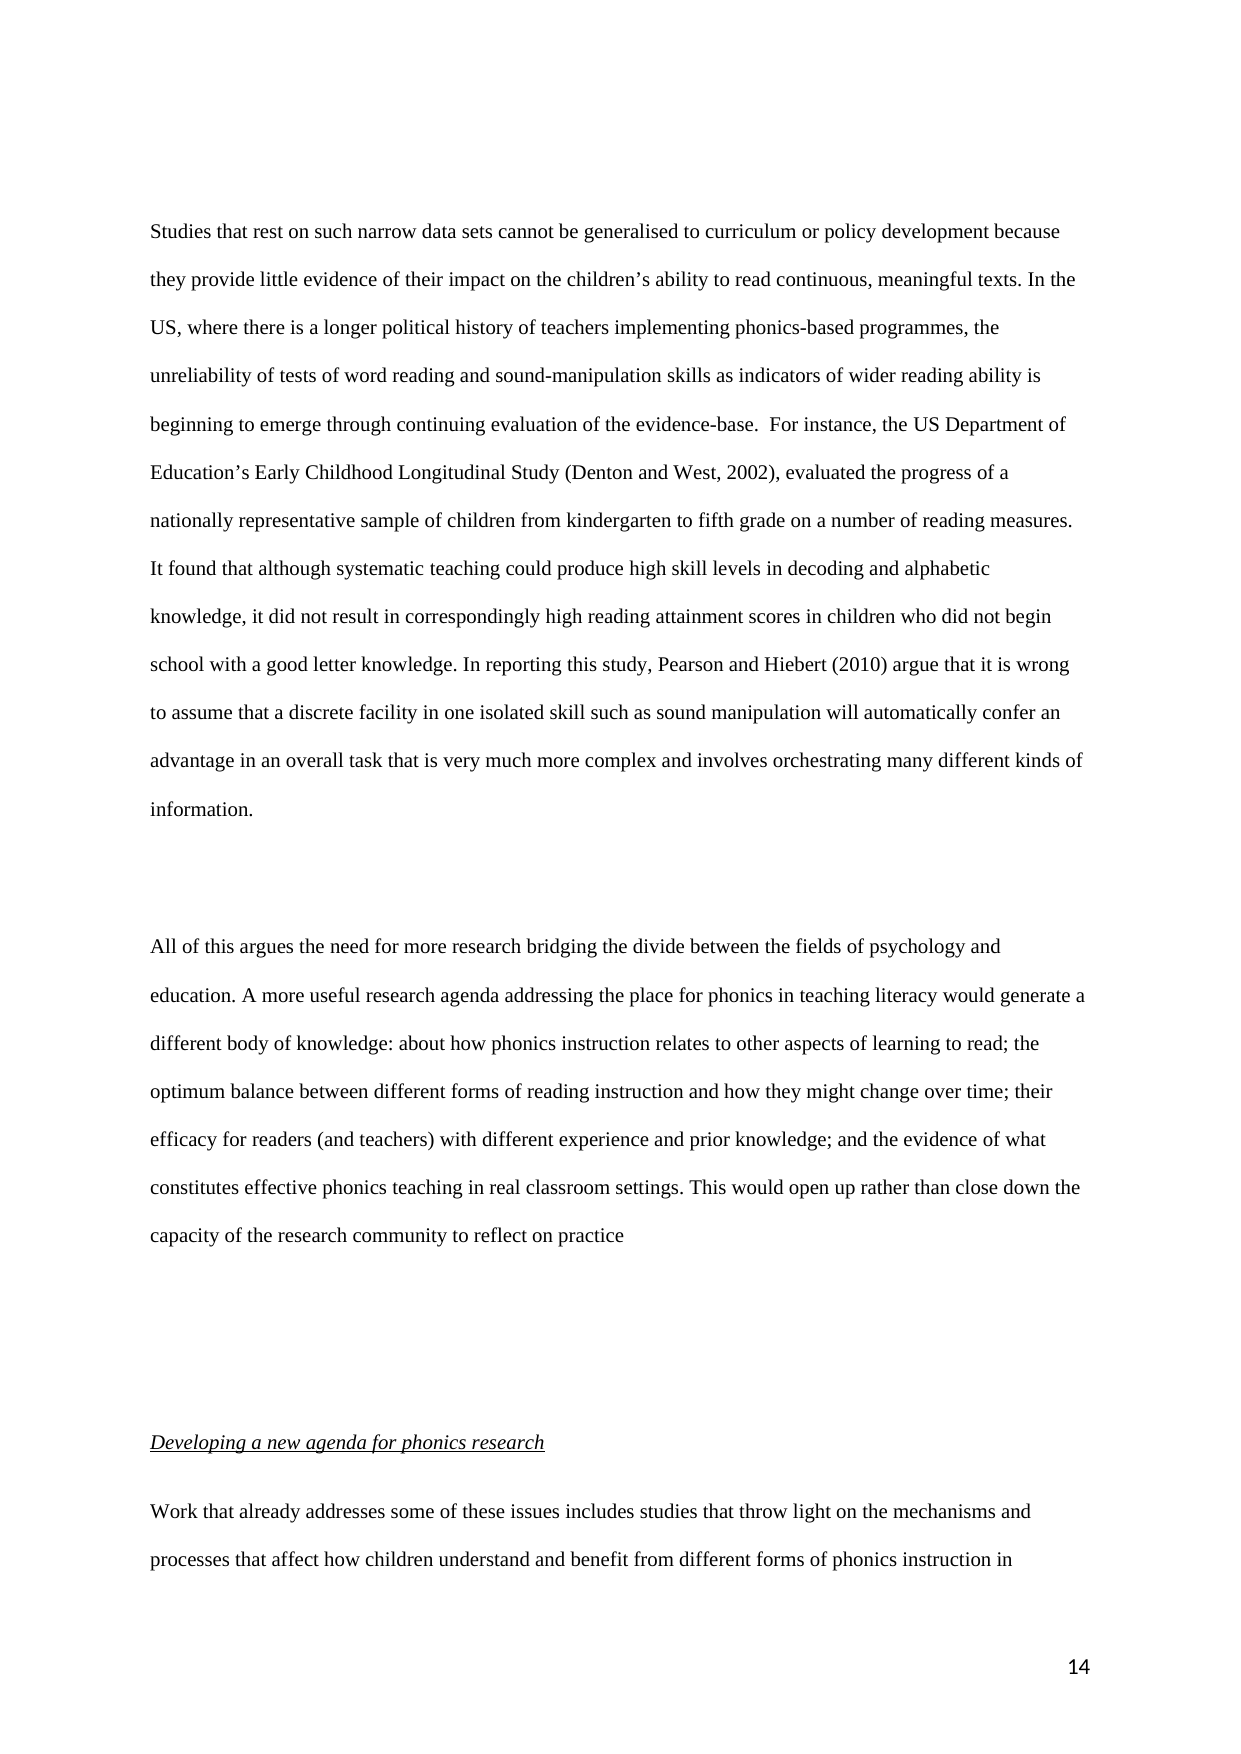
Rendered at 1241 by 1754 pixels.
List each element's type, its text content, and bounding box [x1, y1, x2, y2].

text All of this argues the need for more research bridging the divide between the fields of psychology and education. A more useful research agenda addressing the place for phonics in teaching literacy would generate a different body of knowledge: about how phonics instruction relates to other aspects of learning to read; the optimum balance between different forms of reading instruction and how they might change over time; their efficacy for readers (and teachers) with different experience and prior knowledge; and the evidence of what constitutes effective phonics teaching in real classroom settings. This would open up rather than close down the capacity of the research community to reflect on practice [150, 934, 1090, 1247]
text Developing a new agenda for phonics research [150, 1430, 1090, 1454]
text Studies that rest on such narrow data sets cannot be generalised to curriculum or policy development because they provide little evidence of their impact on the children’s ability to read continuous, meaningful texts. In the US, where there is a longer political history of teachers implementing phonics-based programmes, the unreliability of tests of word reading and sound-manipulation skills as indicators of wider reading ability is beginning to emerge through continuing evaluation of the evidence-base. For instance, the US Department of Education’s Early Childhood Longitudinal Study (Denton and West, 2002), evaluated the progress of a nationally representative sample of children from kindergarten to fifth grade on a number of reading measures. It found that although systematic teaching could produce high skill levels in decoding and alphabetic knowledge, it did not result in correspondingly high reading attainment scores in children who did not begin school with a good letter knowledge. In reporting this study, Pearson and Hiebert (2010) argue that it is wrong to assume that a discrete facility in one isolated skill such as sound manipulation will automatically confer an advantage in an overall task that is very much more complex and involves orchestrating many different kinds of information. [150, 219, 1090, 821]
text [150, 1499, 1090, 1571]
